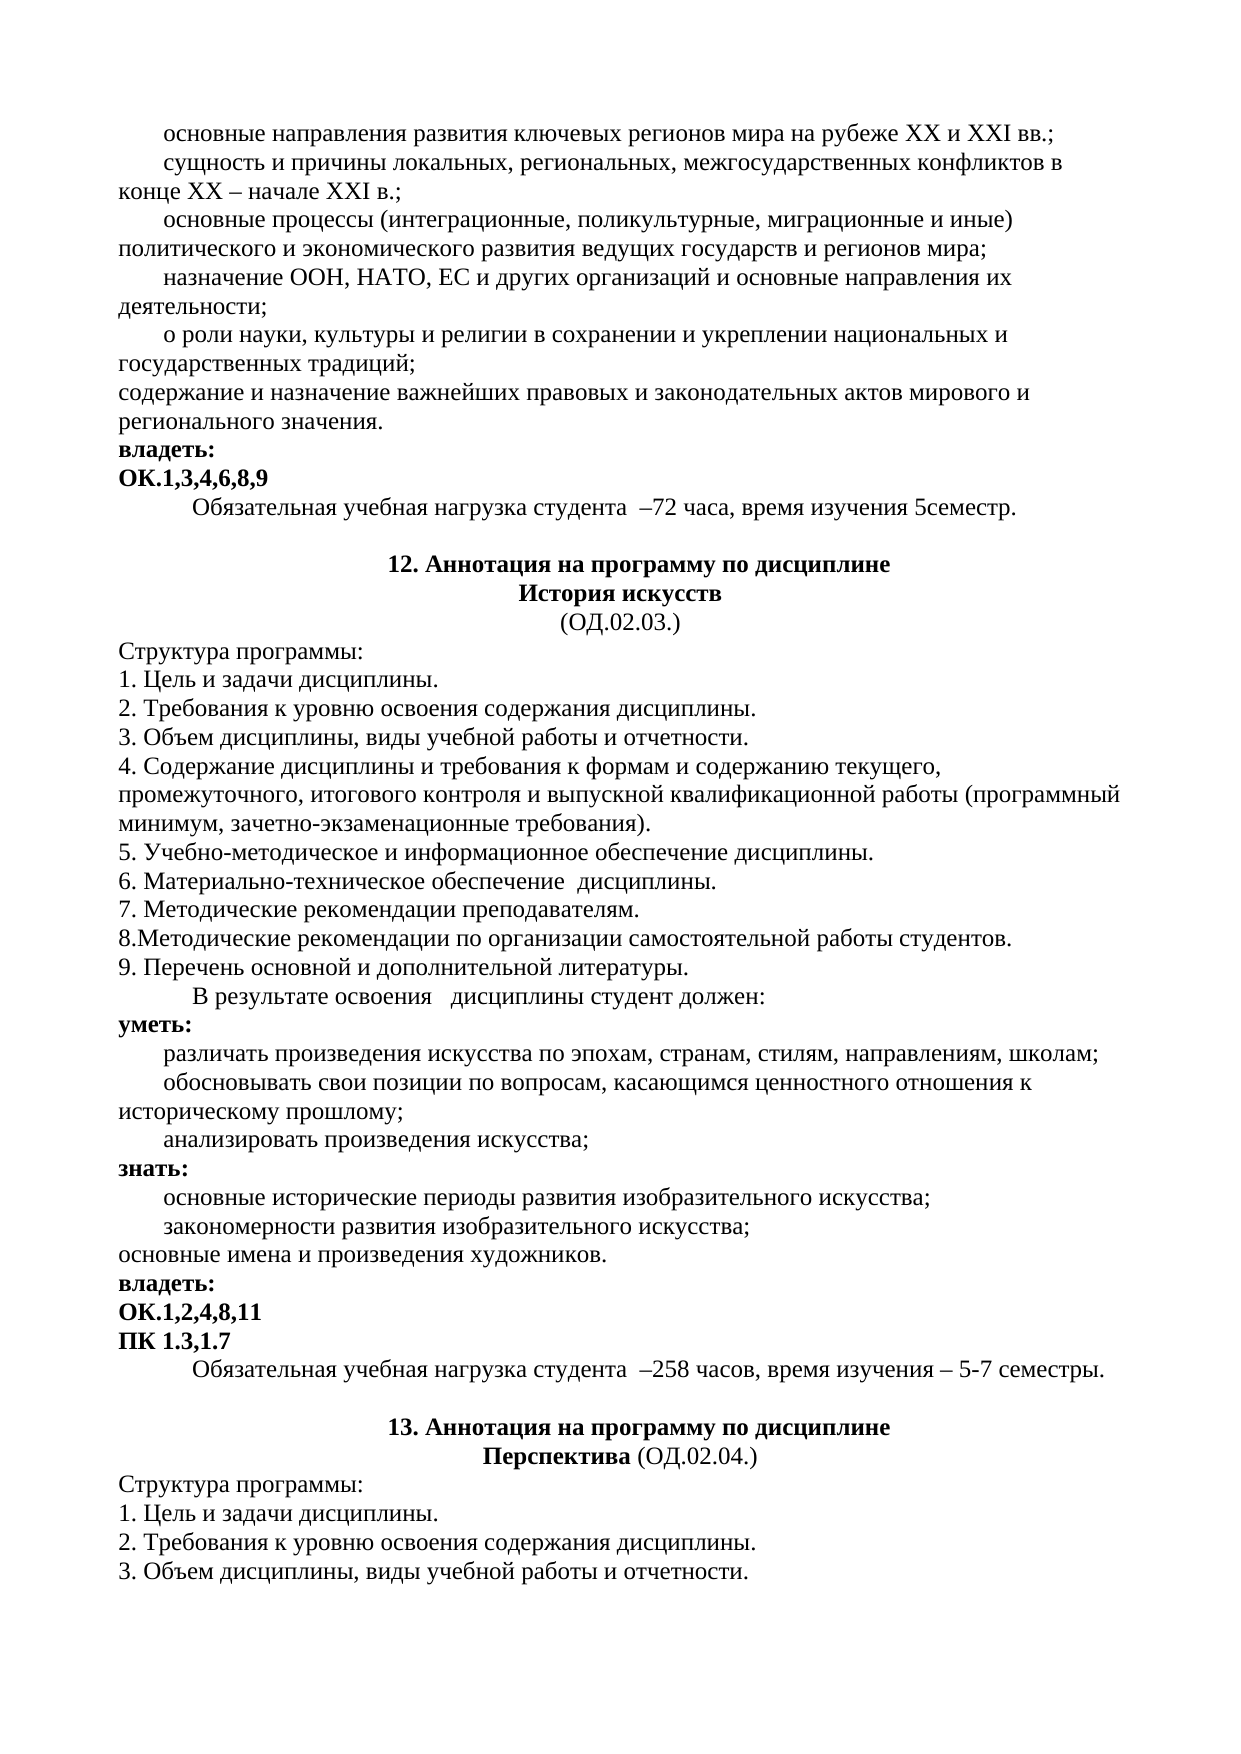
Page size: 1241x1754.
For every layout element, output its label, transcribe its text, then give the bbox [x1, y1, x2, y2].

text основные исторические периоды развития изобразительного искусства; [118, 1182, 1122, 1211]
list Аннотация на программу по дисциплине [156, 549, 1122, 578]
text владеть: [118, 1268, 1122, 1297]
text владеть: [118, 434, 1122, 463]
text 2. Требования к уровню освоения содержания дисциплины. [118, 1527, 1122, 1556]
text Структура программы: [118, 636, 1122, 664]
text закономерности развития изобразительного искусства; [118, 1211, 1122, 1239]
text ОК.1,2,4,8,11 [118, 1297, 1122, 1326]
text История искусств [118, 578, 1122, 607]
text 7. Методические рекомендации преподавателям. [118, 894, 1122, 923]
text знать: [118, 1153, 1122, 1182]
text 3. Объем дисциплины, виды учебной работы и отчетности. [118, 1556, 1122, 1584]
text 6. Материально-техническое обеспечение дисциплины. [118, 866, 1122, 894]
text 2. Требования к уровню освоения содержания дисциплины. [118, 693, 1122, 722]
text Обязательная учебная нагрузка студента –258 часов, время изучения – 5-7 семестры. [118, 1354, 1122, 1383]
text основные процессы (интеграционные, поликультурные, миграционные и иные) политического и экономического развития ведущих государств и регионов мира; [118, 204, 1122, 262]
text (ОД.02.03.) [118, 607, 1122, 636]
text основные имена и произведения художников. [118, 1239, 1122, 1268]
text уметь: [118, 1009, 1122, 1038]
text Обязательная учебная нагрузка студента –72 часа, время изучения 5семестр. [118, 492, 1122, 521]
text 1. Цель и задачи дисциплины. [118, 1498, 1122, 1527]
text ОК.1,3,4,6,8,9 [118, 463, 1122, 492]
text 1. Цель и задачи дисциплины. [118, 664, 1122, 693]
text анализировать произведения искусства; [118, 1124, 1122, 1153]
text основные направления развития ключевых регионов мира на рубеже XX и XXI вв.; [118, 118, 1122, 147]
text 9. Перечень основной и дополнительной литературы. [118, 952, 1122, 981]
list Аннотация на программу по дисциплине [156, 1412, 1122, 1441]
text различать произведения искусства по эпохам, странам, стилям, направлениям, школам; [118, 1038, 1122, 1067]
text Структура программы: [118, 1469, 1122, 1498]
text В результате освоения дисциплины студент должен: [118, 981, 1122, 1009]
text сущность и причины локальных, региональных, межгосударственных конфликтов в конце XX – начале XXI в.; [118, 147, 1122, 204]
text 8.Методические рекомендации по организации самостоятельной работы студентов. [118, 923, 1122, 952]
text назначение ООН, НАТО, ЕС и других организаций и основные направления их деятельности; [118, 262, 1122, 319]
text о роли науки, культуры и религии в сохранении и укреплении национальных и государственных традиций; [118, 319, 1122, 377]
text ПК 1.3,1.7 [118, 1326, 1122, 1354]
text 3. Объем дисциплины, виды учебной работы и отчетности. [118, 722, 1122, 751]
text 5. Учебно-методическое и информационное обеспечение дисциплины. [118, 837, 1122, 866]
text 4. Содержание дисциплины и требования к формам и содержанию текущего, промежуточного, итогового контроля и выпускной квалификационной работы (программный минимум, зачетно-экзаменационные требования). [118, 751, 1122, 837]
text обосновывать свои позиции по вопросам, касающимся ценностного отношения к историческому прошлому; [118, 1067, 1122, 1124]
text Перспектива (ОД.02.04.) [118, 1441, 1122, 1469]
text содержание и назначение важнейших правовых и законодательных актов мирового и регионального значения. [118, 377, 1122, 434]
